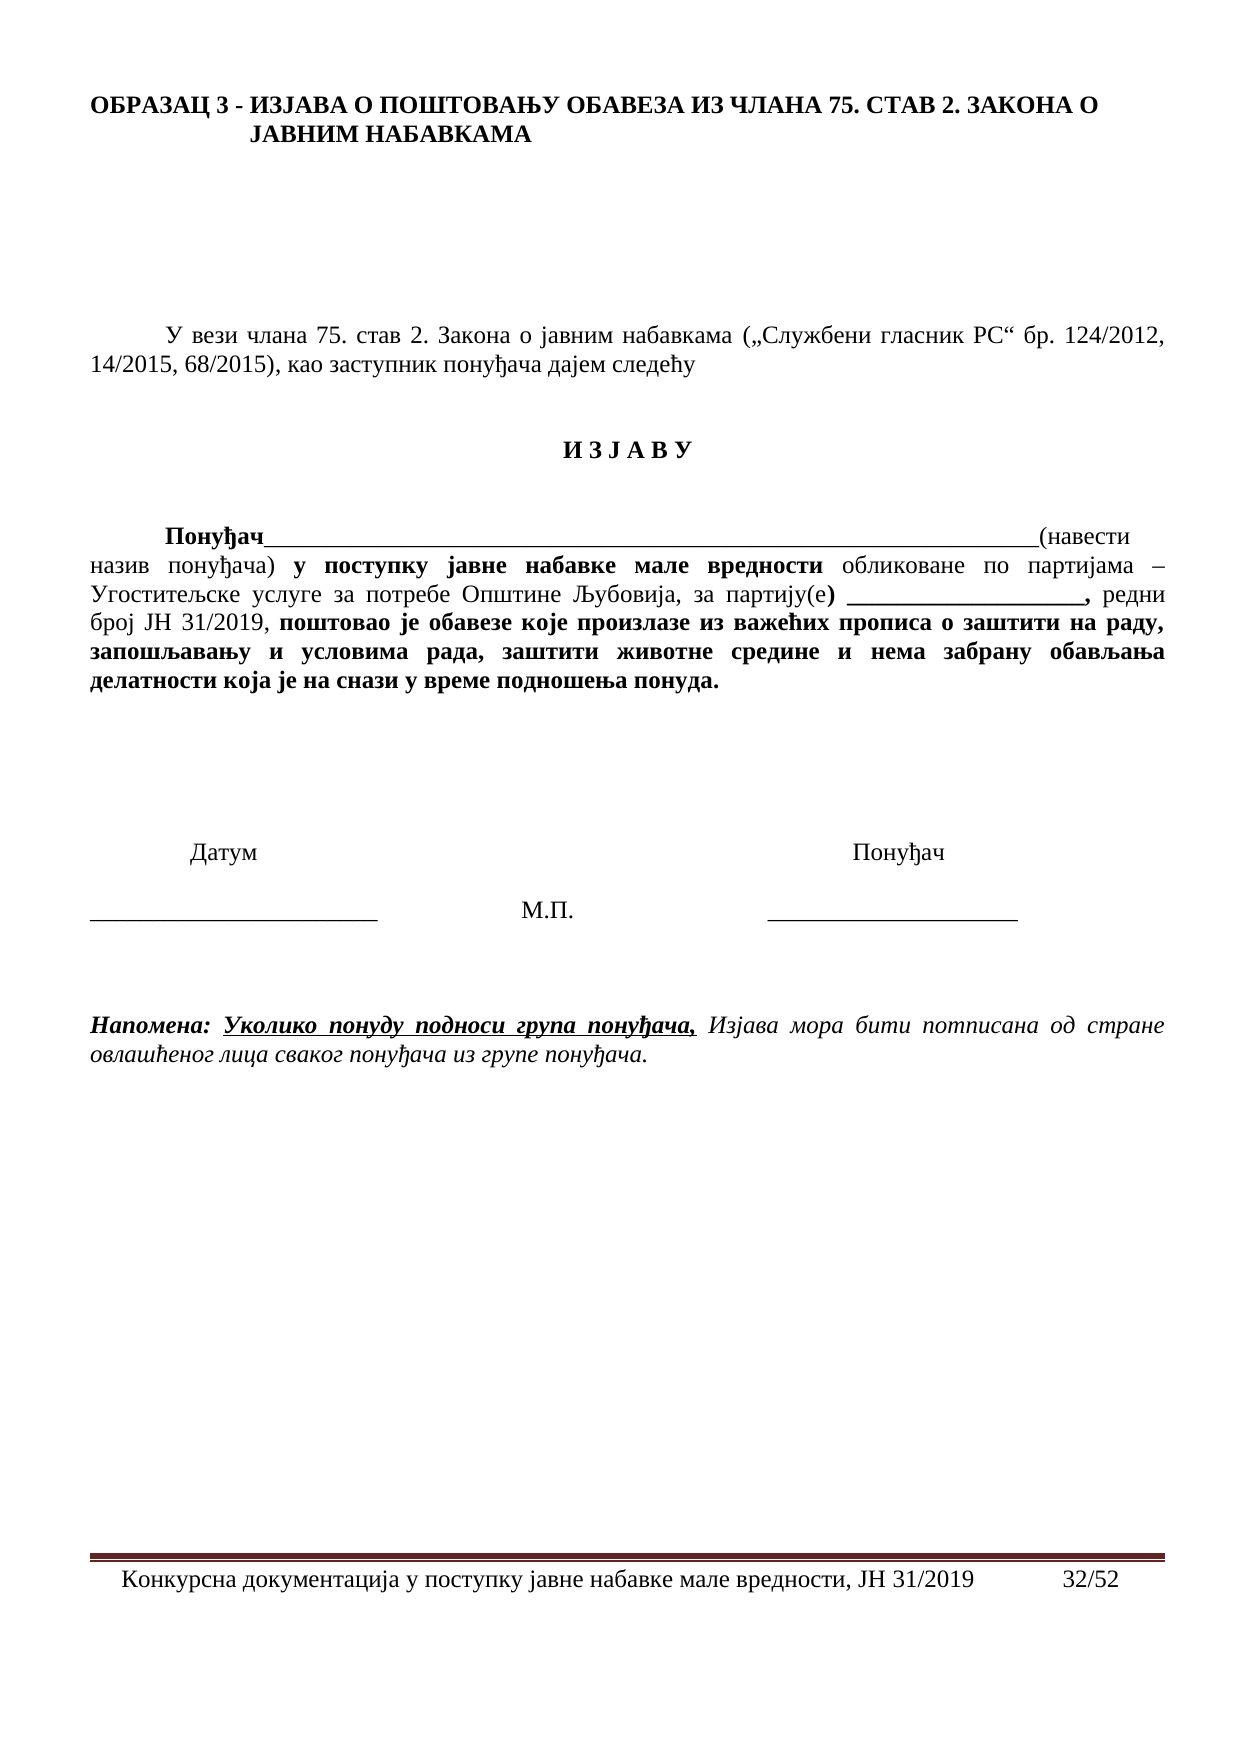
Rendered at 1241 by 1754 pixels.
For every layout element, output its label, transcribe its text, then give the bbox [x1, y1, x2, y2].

text Напомена: Уколико понуду подноси група понуђача, Изјава мора бити потписана од стране овлашћеног лица сваког понуђача из групе понуђача. [90, 1010, 1165, 1067]
text Датум Понуђач [127, 837, 1165, 866]
text У вези члана 75. став 2. Закона о јавним набавкама („Службени гласник РС“ бр. 124/2012, 14/2015, 68/2015), као заступник понуђача дајем следећу [90, 320, 1165, 377]
text Понуђач______________________________________________________________(навести назив понуђача) у поступку јавне набавке мале вредности обликоване по партијама – Угоститељске услуге за потребе Општине Љубовија, за партију(е) ___________________, редни број ЈН 31/2019, поштовао је обавезе које произлазе из важећих прописа о заштити на раду, запошљавању и условима рада, заштити животне средине и нема забрану обављања делатности која је на снази у време подношења понуда. [90, 521, 1165, 694]
text ОБРАЗАЦ 3 - ИЗЈАВА О ПОШТОВАЊУ ОБАВЕЗА ИЗ ЧЛАНА 75. СТАВ 2. ЗАКОНА О ЈАВНИМ НАБАВКАМА [90, 90, 1165, 147]
text И З Ј А В У [90, 435, 1165, 464]
text _______________________ М.П. ____________________ [90, 895, 1165, 924]
